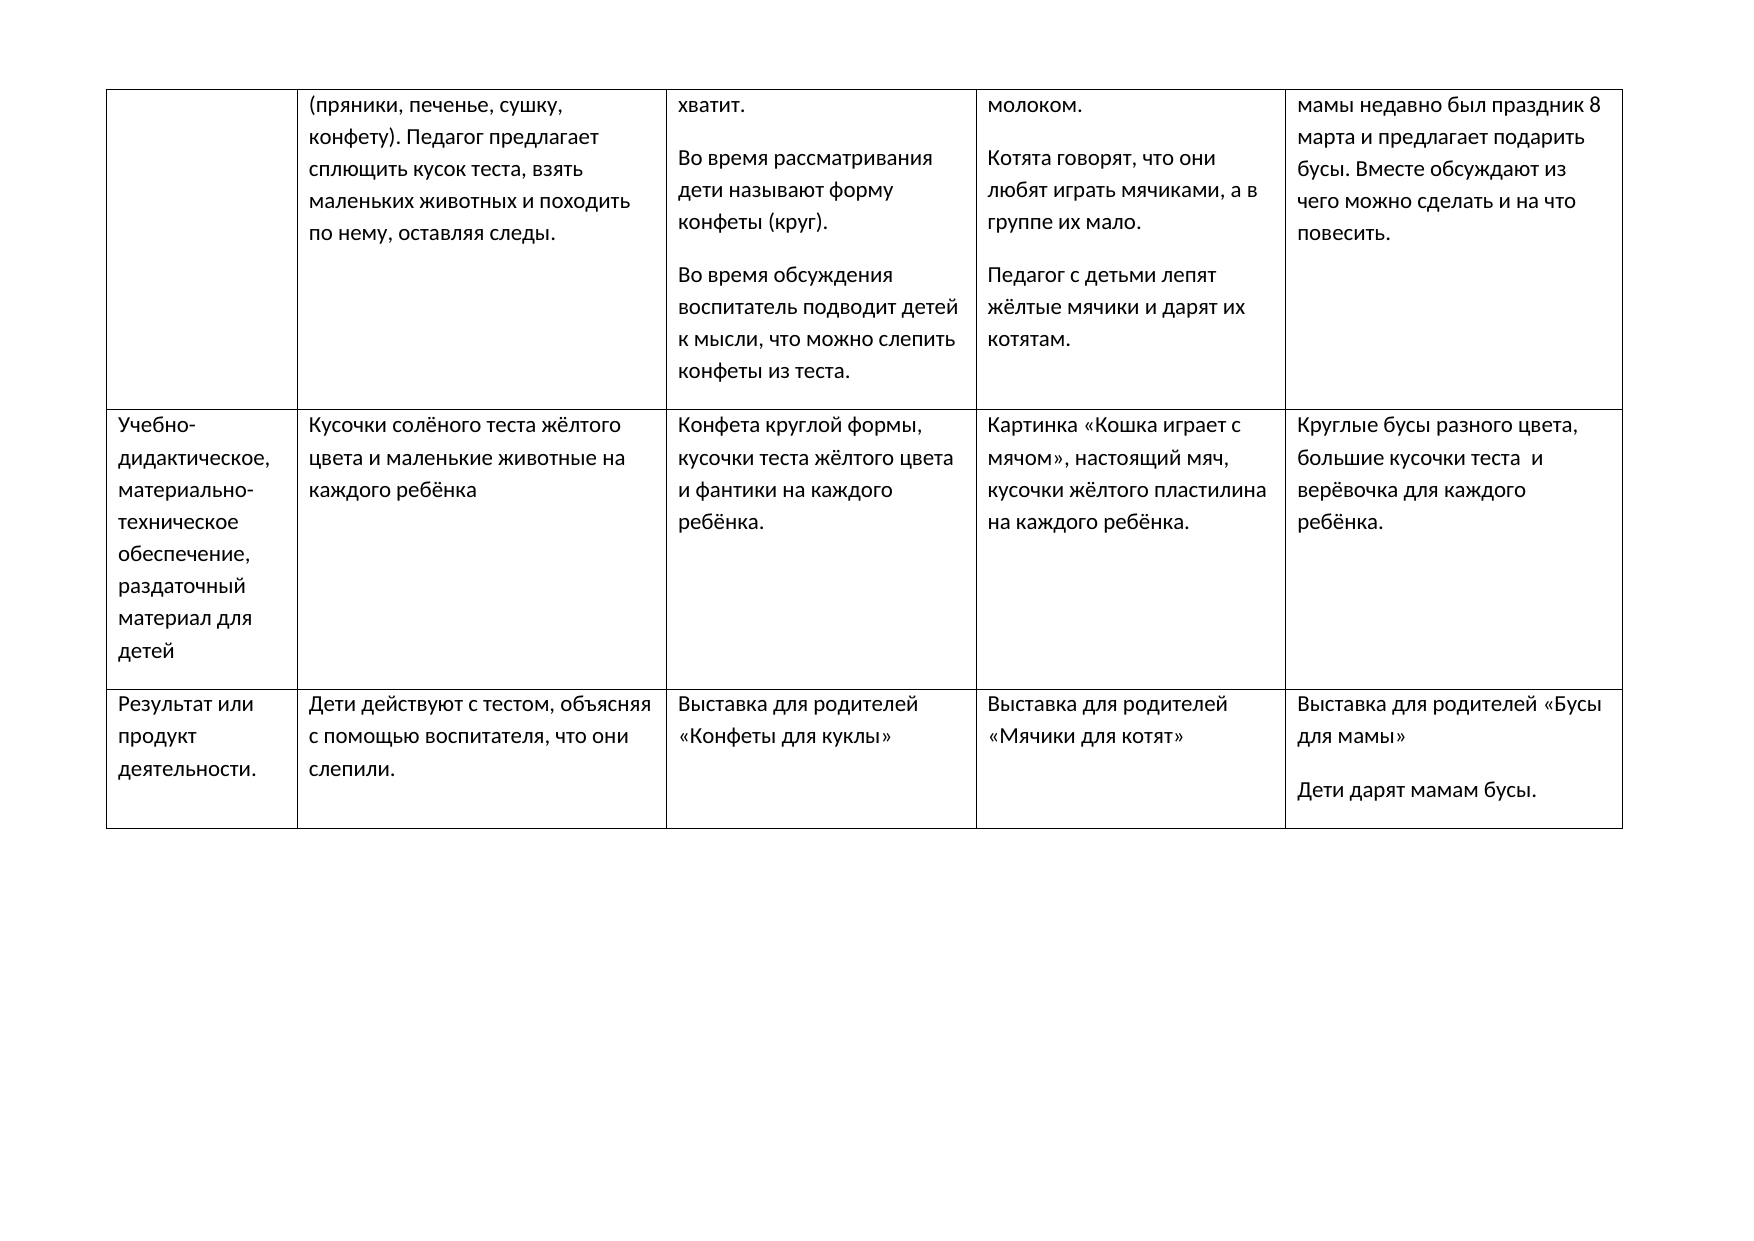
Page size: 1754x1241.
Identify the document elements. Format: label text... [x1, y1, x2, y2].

table_cell Кусочки солёного теста жёлтого цвета и маленькие животные на каждого ребёнка [298, 410, 666, 688]
table_cell Выставка для родителей «Конфеты для куклы» [667, 690, 976, 827]
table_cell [298, 90, 666, 409]
table_cell Конфета круглой формы, кусочки теста жёлтого цвета и фантики на каждого ребёнка. [667, 410, 976, 688]
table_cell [1286, 90, 1622, 409]
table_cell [977, 90, 1285, 409]
table_cell Картинка «Кошка играет с мячом», настоящий мяч, кусочки жёлтого пластилина на каждого ребёнка. [977, 410, 1285, 688]
table_cell Учебно-дидактическое, материально-техническое обеспечение, раздаточный материал для детей [107, 410, 297, 688]
table_cell Дети действуют с тестом, объясняя с помощью воспитателя, что они слепили. [298, 690, 666, 827]
table_cell Выставка для родителей «Мячики для котят» [977, 690, 1285, 827]
table_cell Выставка для родителей «Бусы для мамы» Дети дарят мамам бусы. [1286, 690, 1622, 827]
table_cell Круглые бусы разного цвета, большие кусочки теста и верёвочка для каждого ребёнка. [1286, 410, 1622, 688]
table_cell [107, 90, 297, 409]
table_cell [667, 90, 976, 409]
table_cell Результат или продукт деятельности. [107, 690, 297, 827]
